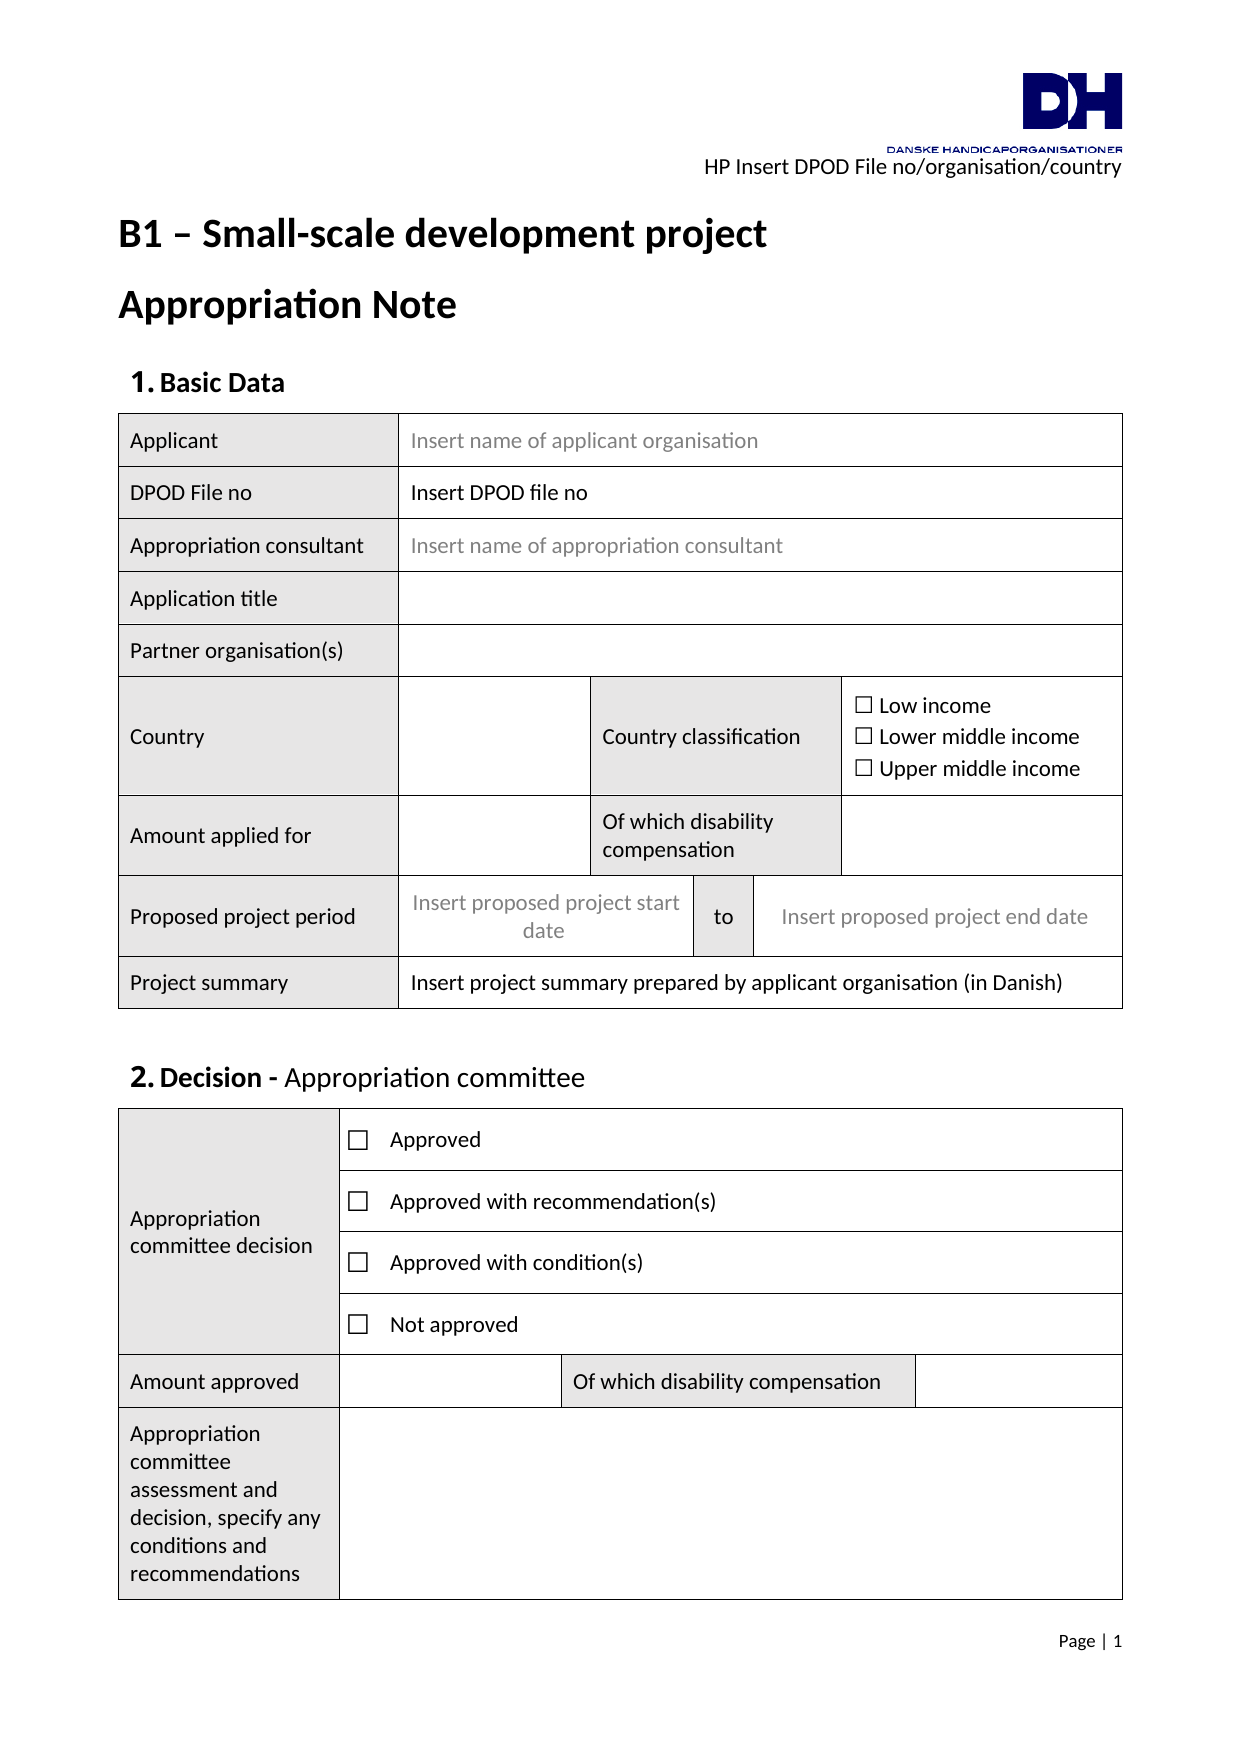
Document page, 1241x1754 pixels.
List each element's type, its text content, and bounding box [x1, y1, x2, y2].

table_cell Approved with condition(s) [384, 1232, 1122, 1293]
table_cell Decision - Appropriation committee [118, 1009, 1122, 1108]
table_cell Partner organisation(s) [119, 625, 398, 676]
table_cell Project summary [119, 957, 398, 1008]
table_cell to [694, 876, 753, 956]
table_cell Amount approved [119, 1355, 339, 1407]
table_cell Applicant [119, 414, 398, 466]
text Appropriation Note [118, 278, 1122, 329]
table_cell [399, 677, 590, 794]
table_header Basic Data [118, 350, 1122, 413]
table_cell Amount applied for [119, 796, 398, 875]
table_cell [916, 1355, 1122, 1407]
table_cell Appropriation consultant [119, 519, 398, 571]
table_cell Appropriation committee decision [119, 1109, 339, 1354]
picture [887, 73, 1123, 153]
table_cell [399, 414, 1122, 466]
table_cell [340, 1355, 561, 1407]
table_cell DPOD File no [119, 467, 398, 518]
table_cell Not approved [384, 1294, 1122, 1354]
table_cell [399, 625, 1122, 676]
table_cell [842, 796, 1122, 875]
table_cell Appropriation committee assessment and decision, specify any conditions and recommendations [119, 1408, 339, 1599]
table_cell Approved with recommendation(s) [384, 1171, 1122, 1231]
table_cell [399, 796, 590, 875]
table_cell Application title [119, 572, 398, 623]
table_cell Approved [384, 1109, 1122, 1170]
table_cell Proposed project period [119, 876, 398, 956]
table_cell Of which disability compensation [562, 1355, 915, 1407]
table_cell [399, 572, 1122, 623]
table_cell Country classification [591, 677, 841, 794]
table_cell [340, 1408, 1122, 1599]
table_cell Country [119, 677, 398, 794]
text B1 – Small-scale development project [118, 207, 1122, 258]
table_cell [399, 519, 1122, 571]
table_cell Low income Lower middle income Upper middle income [842, 677, 1122, 794]
table_cell Of which disability compensation [591, 796, 841, 875]
